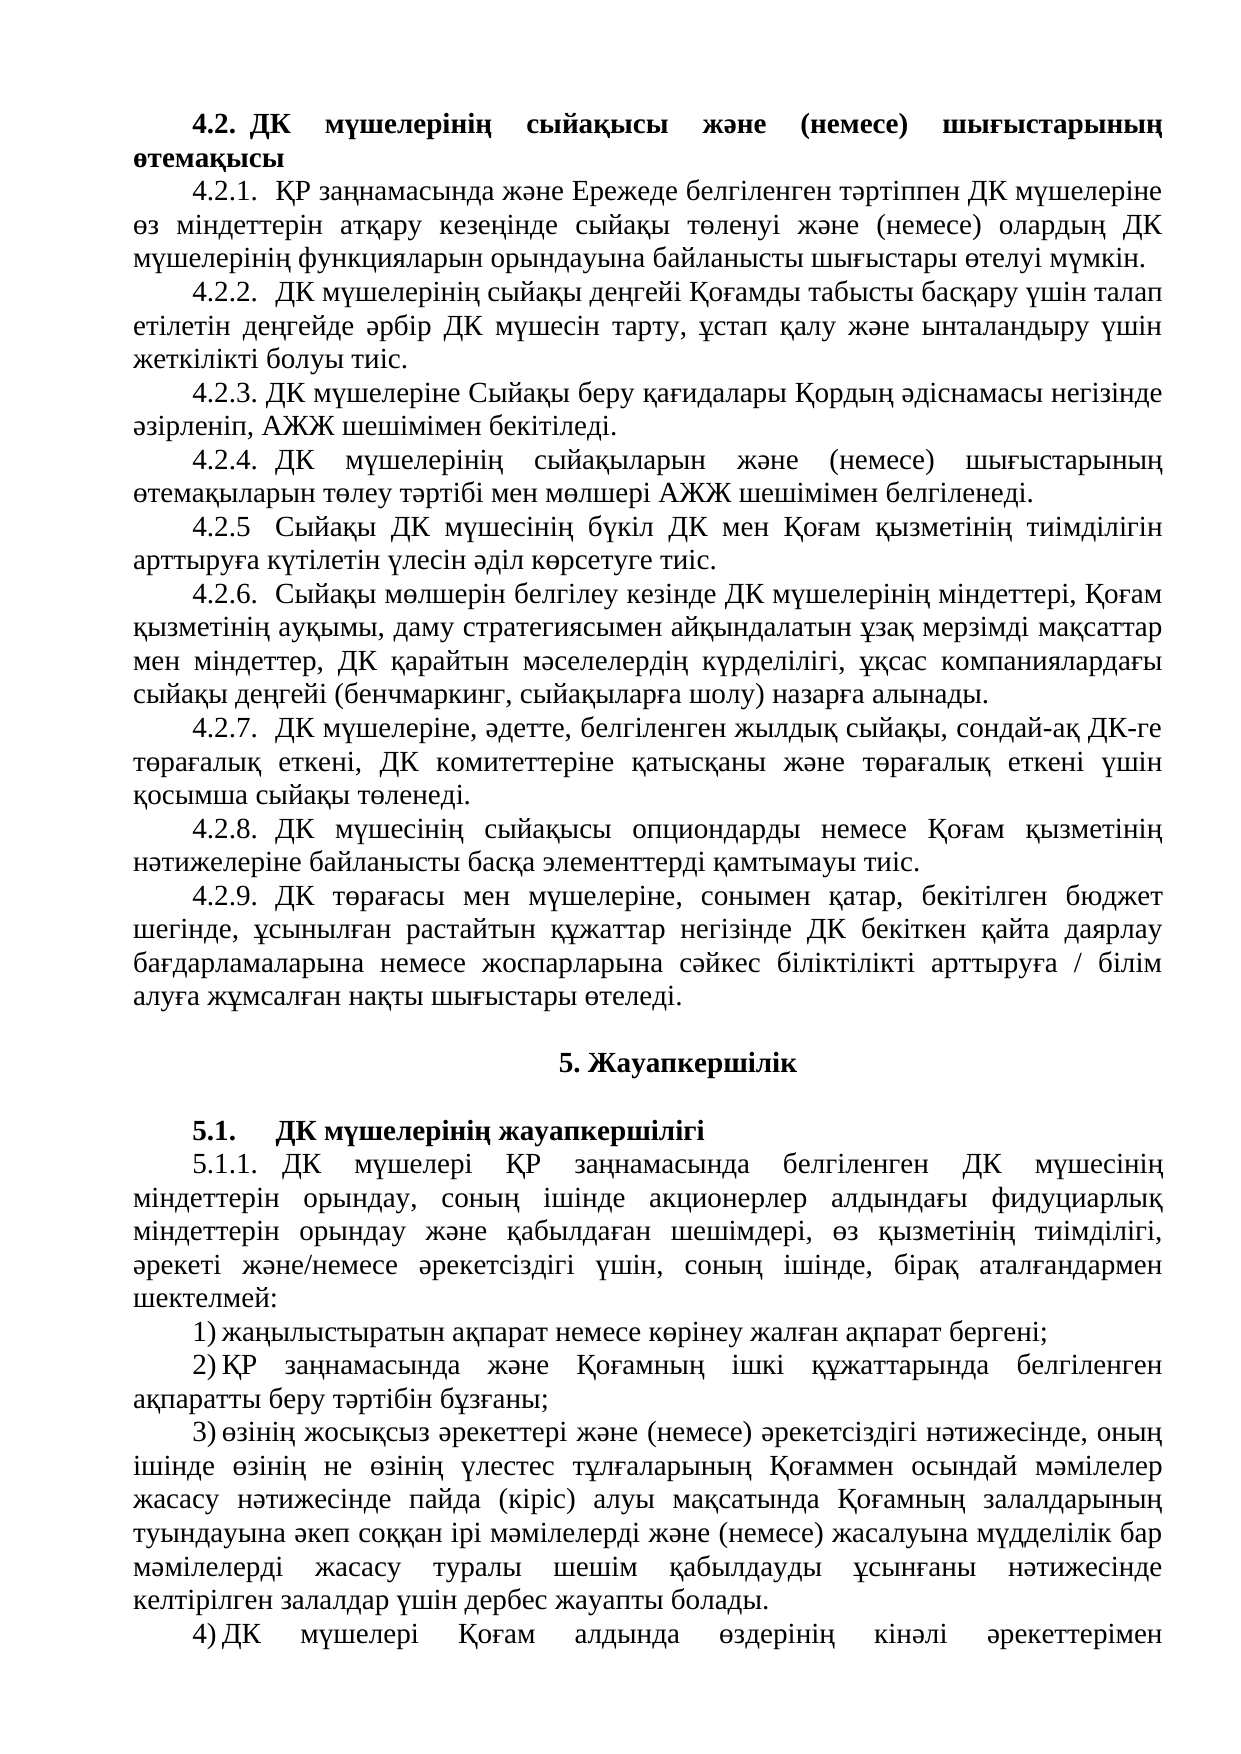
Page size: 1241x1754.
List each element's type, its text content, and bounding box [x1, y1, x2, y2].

list Сыйақы мөлшерін белгілеу кезінде ДК мүшелерінің міндеттері, Қоғам қызметінің ауқымы, даму стратегиясымен айқындалатын ұзақ мерзімді мақсаттар мен міндеттер, ДК қарайтын мәселелердің күрделілігі, ұқсас компаниялардағы сыйақы деңгейі (бенчмаркинг, сыйақыларға шолу) назарға алынады. [133, 576, 1163, 710]
list ҚР заңнамасында және Қоғамның ішкі құжаттарында белгіленген ақпаратты беру тәртібін бұзғаны; [133, 1347, 1163, 1414]
list ДК мүшелерінің сыйақы деңгейі Қоғамды табысты басқару үшін талап етілетін деңгейде әрбір ДК мүшесін тарту, ұстап қалу және ынталандыру үшін жеткілікті болуы тиіс. [133, 274, 1163, 375]
text 4.2.3. ДК мүшелеріне Сыйақы беру қағидалары Қордың әдіснамасы негізінде әзірленіп, АЖЖ шешімімен бекітіледі. [133, 375, 1163, 442]
subtitle 5. Жауапкершілік [133, 1046, 1163, 1079]
list ДК мүшесінің сыйақысы опциондарды немесе Қоғам қызметінің нәтижелеріне байланысты басқа элементтерді қамтымауы тиіс. [133, 811, 1163, 878]
list ДК мүшелерінің сыйақысы және (немесе) шығыстарының өтемақысы [133, 106, 1163, 173]
list Сыйақы ДК мүшесінің бүкіл ДК мен Қоғам қызметінің тиімділігін арттыруға күтілетін үлесін әділ көрсетуге тиіс. [133, 509, 1163, 576]
list ДК мүшелерінің жауапкершілігі [133, 1113, 1163, 1146]
list ДК мүшелеріне, әдетте, белгіленген жылдық сыйақы, сондай-ақ ДК-ге төрағалық еткені, ДК комитеттеріне қатысқаны және төрағалық еткені үшін қосымша сыйақы төленеді. [133, 710, 1163, 811]
list ДК төрағасы мен мүшелеріне, сонымен қатар, бекітілген бюджет шегінде, ұсынылған растайтын құжаттар негізінде ДК бекіткен қайта даярлау бағдарламаларына немесе жоспарларына сәйкес біліктілікті арттыруға / білім алуға жұмсалған нақты шығыстары өтеледі. [133, 878, 1163, 1012]
list өзінің жосықсыз әрекеттері және (немесе) әрекетсіздігі нәтижесінде, оның ішінде өзінің не өзінің үлестес тұлғаларының Қоғаммен осындай мәмілелер жасасу нәтижесінде пайда (кіріс) алуы мақсатында Қоғамның залалдарының туындауына әкеп соққан ірі мәмілелерді және (немесе) жасалуына мүдделілік бар мәмілелерді жасасу туралы шешім қабылдауды ұсынғаны нәтижесінде келтірілген залалдар үшін дербес жауапты болады. [133, 1414, 1163, 1616]
list жаңылыстыратын ақпарат немесе көрінеу жалған ақпарат бергені; [133, 1314, 1163, 1347]
list ДК мүшелері ҚР заңнамасында белгіленген ДК мүшесінің міндеттерін орындау, соның ішінде акционерлер алдындағы фидуциарлық міндеттерін орындау және қабылдаған шешімдері, өз қызметінің тиімділігі, әрекеті және/немесе әрекетсіздігі үшін, соның ішінде, бірақ аталғандармен шектелмей: [133, 1146, 1163, 1314]
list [133, 1616, 1163, 1649]
list ҚР заңнамасында және Ережеде белгіленген тәртіппен ДК мүшелеріне өз міндеттерін атқару кезеңінде сыйақы төленуі және (немесе) олардың ДК мүшелерінің функцияларын орындауына байланысты шығыстары өтелуі мүмкін. [133, 173, 1163, 274]
list ДК мүшелерінің сыйақыларын және (немесе) шығыстарының өтемақыларын төлеу тәртібі мен мөлшері АЖЖ шешімімен белгіленеді. [133, 442, 1163, 509]
